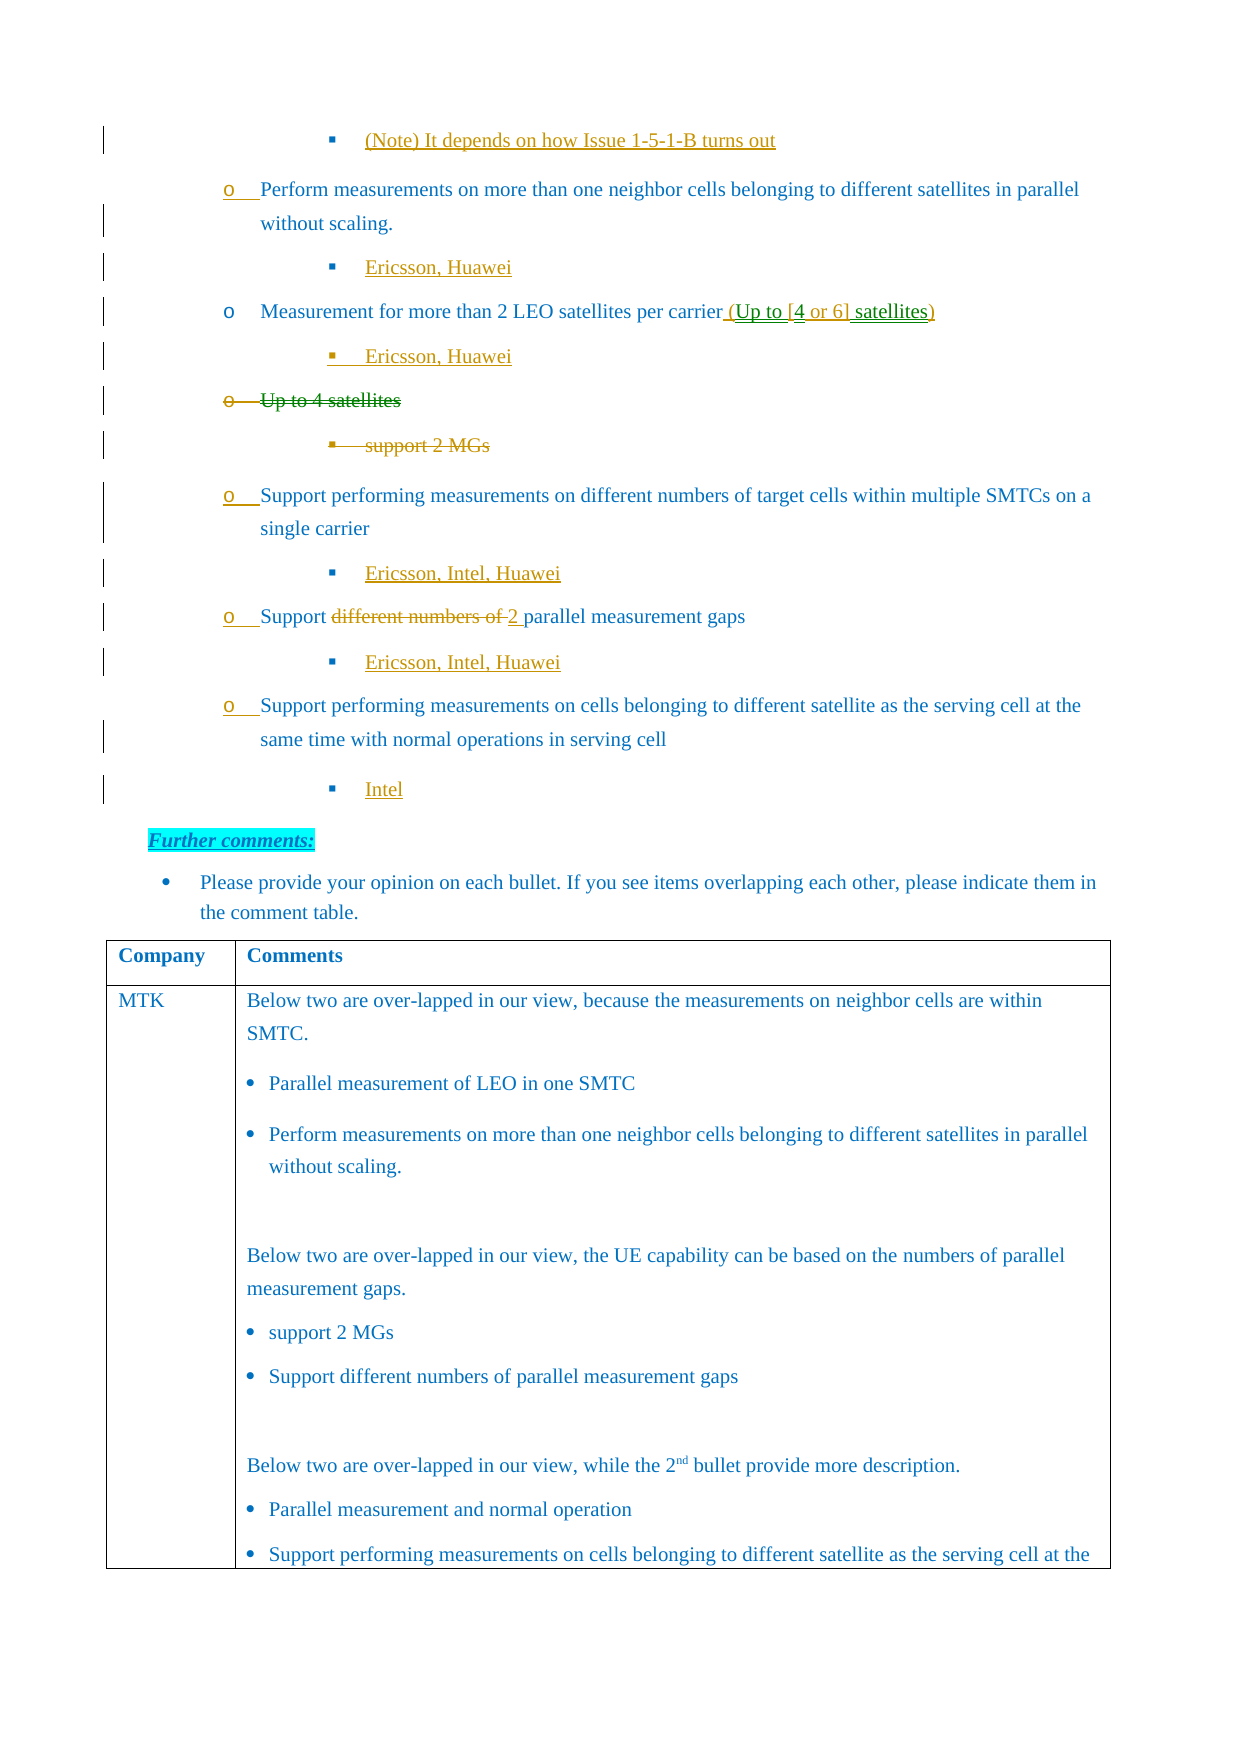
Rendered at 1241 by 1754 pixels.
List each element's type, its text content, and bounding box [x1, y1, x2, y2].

text Further comments: [118, 826, 1122, 854]
list Measurement for more than 2 LEO satellites per carrier [223, 297, 1122, 326]
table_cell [236, 986, 1110, 1568]
list Please provide your opinion on each bullet. If you see items overlapping each other, please indicate them in the comment table. [162, 868, 1122, 926]
table_header Comments [236, 941, 1110, 985]
table_header Company [107, 941, 235, 985]
list Support parallel measurement gaps [223, 603, 1122, 631]
list Support performing measurements on cells belonging to different satellite as the serving cell at the same time with normal operations in serving cell [223, 692, 1122, 753]
list Support performing measurements on different numbers of target cells within multiple SMTCs on a single carrier [223, 482, 1122, 543]
list Perform measurements on more than one neighbor cells belonging to different satellites in parallel without scaling. [223, 176, 1122, 237]
table_cell MTK [107, 986, 235, 1568]
